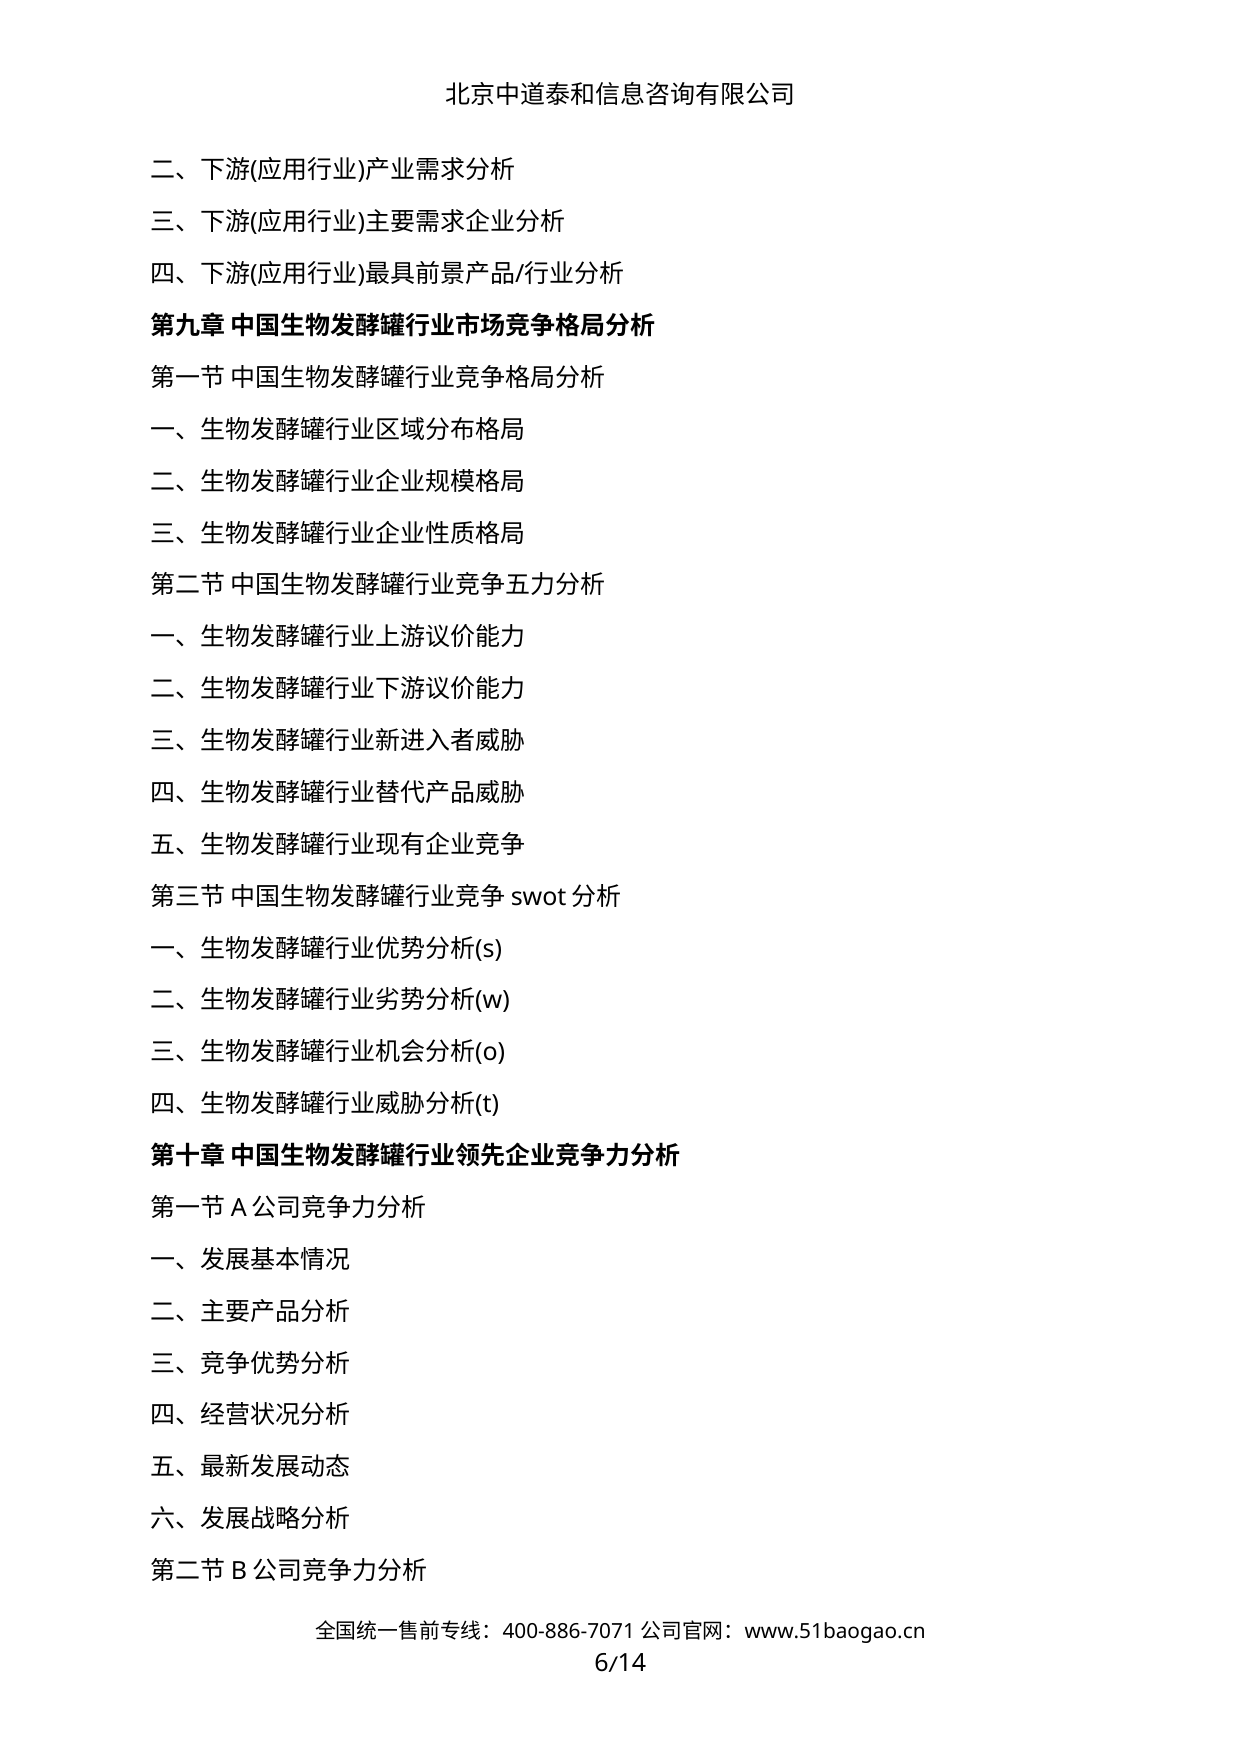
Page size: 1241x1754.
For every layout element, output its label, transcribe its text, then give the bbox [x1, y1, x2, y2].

text 第九章 中国生物发酵罐行业市场竞争格局分析 [150, 306, 1090, 342]
text 三、生物发酵罐行业新进入者威胁 [150, 721, 1090, 757]
text 第三节 中国生物发酵罐行业竞争swot分析 [150, 876, 1090, 912]
text 一、生物发酵罐行业优势分析(s) [150, 928, 1090, 964]
text 二、下游(应用行业)产业需求分析 [150, 150, 1090, 186]
text 第二节 中国生物发酵罐行业竞争五力分析 [150, 565, 1090, 601]
text 二、主要产品分析 [150, 1291, 1090, 1327]
text 六、发展战略分析 [150, 1499, 1090, 1535]
text 第一节 A公司竞争力分析 [150, 1187, 1090, 1224]
text 五、生物发酵罐行业现有企业竞争 [150, 824, 1090, 861]
text 四、下游(应用行业)最具前景产品/行业分析 [150, 254, 1090, 290]
text 四、生物发酵罐行业威胁分析(t) [150, 1084, 1090, 1120]
text 第一节 中国生物发酵罐行业竞争格局分析 [150, 357, 1090, 394]
text 三、竞争优势分析 [150, 1343, 1090, 1379]
text 三、下游(应用行业)主要需求企业分析 [150, 202, 1090, 238]
text 二、生物发酵罐行业下游议价能力 [150, 669, 1090, 705]
text 一、发展基本情况 [150, 1239, 1090, 1276]
text 二、生物发酵罐行业企业规模格局 [150, 461, 1090, 497]
text 四、经营状况分析 [150, 1395, 1090, 1431]
text 三、生物发酵罐行业企业性质格局 [150, 513, 1090, 549]
text 一、生物发酵罐行业上游议价能力 [150, 617, 1090, 653]
text 一、生物发酵罐行业区域分布格局 [150, 409, 1090, 446]
text 第二节 B公司竞争力分析 [150, 1551, 1090, 1587]
text 三、生物发酵罐行业机会分析(o) [150, 1032, 1090, 1068]
text 第十章 中国生物发酵罐行业领先企业竞争力分析 [150, 1136, 1090, 1172]
text 二、生物发酵罐行业劣势分析(w) [150, 980, 1090, 1016]
text 四、生物发酵罐行业替代产品威胁 [150, 772, 1090, 809]
text 五、最新发展动态 [150, 1447, 1090, 1483]
